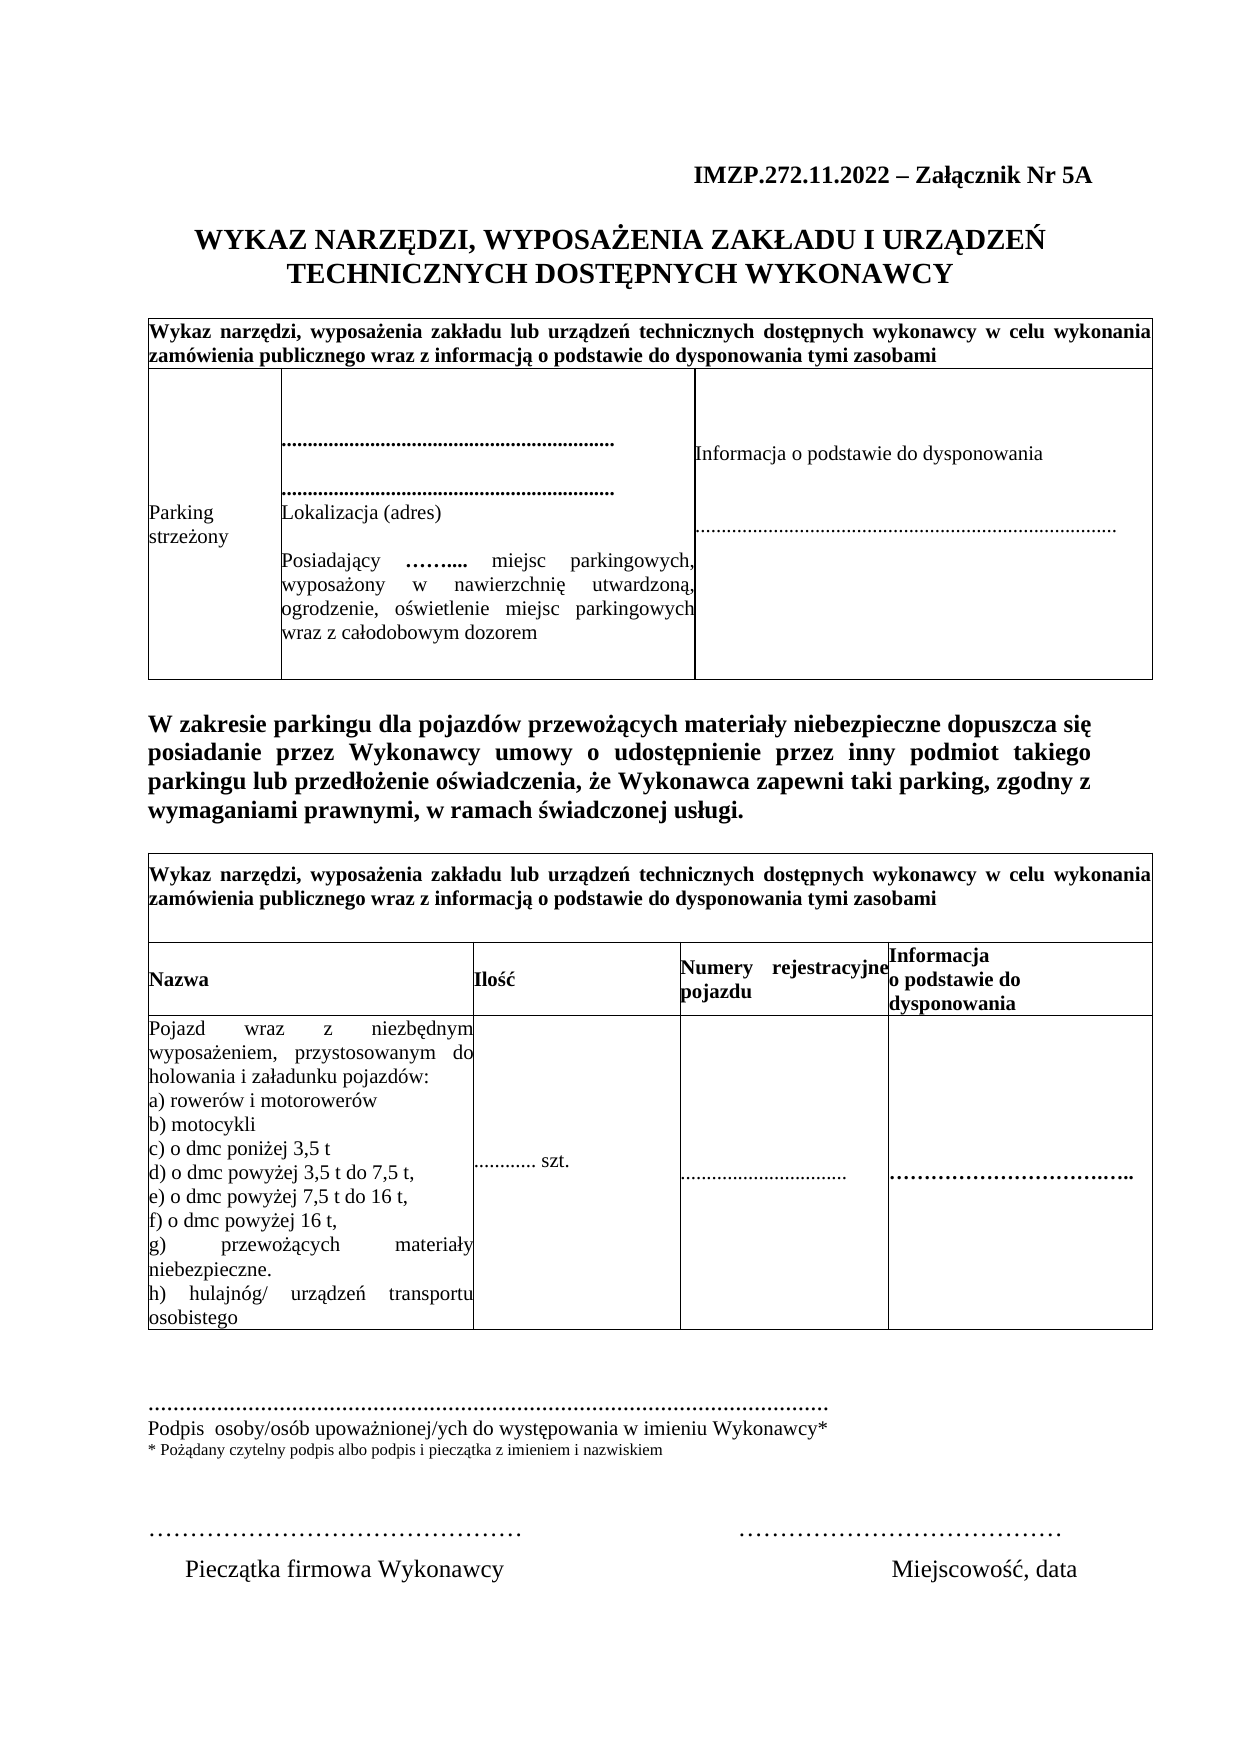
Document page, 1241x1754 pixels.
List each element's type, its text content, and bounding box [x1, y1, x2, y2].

table_cell Informacja o podstawie do dysponowania ................................................................................. [696, 369, 1152, 679]
table_cell Ilość [474, 943, 680, 1015]
text ............................................................................................................. [148, 1387, 1093, 1416]
text ……………………………………… ………………………………… [148, 1513, 1093, 1542]
table_cell ................................................................ ................................................................ Lokalizacja (adres) Posiadający …….... miejsc parkingowych, wyposażony w nawierzchnię utwardzoną, ogrodzenie, oświetlenie miejsc parkingowych wraz z całodobowym dozorem [282, 369, 694, 679]
table_cell Parking strzeżony [149, 369, 281, 679]
table_cell Informacja o podstawie do dysponowania [889, 943, 1152, 1015]
text IMZP.272.11.2022 – Załącznik Nr 5A [148, 160, 1093, 189]
text Pieczątka firmowa Wykonawcy Miejscowość, data [185, 1554, 1093, 1583]
table_cell Numery rejestracyjne pojazdu [681, 943, 888, 1015]
table_cell ………………………….….. [889, 1016, 1152, 1329]
table_cell ............ szt. [474, 1016, 680, 1329]
text * Pożądany czytelny podpis albo podpis i pieczątka z imieniem i nazwiskiem [148, 1440, 1093, 1459]
table_header Wykaz narzędzi, wyposażenia zakładu lub urządzeń technicznych dostępnych wykonawcy w celu wykonania zamówienia publicznego wraz z informacją o podstawie do dysponowania tymi zasobami [149, 319, 1152, 367]
table_cell Nazwa [149, 943, 473, 1015]
text Podpis osoby/osób upoważnionej/ych do występowania w imieniu Wykonawcy* [148, 1416, 1093, 1440]
table_header Wykaz narzędzi, wyposażenia zakładu lub urządzeń technicznych dostępnych wykonawcy w celu wykonania zamówienia publicznego wraz z informacją o podstawie do dysponowania tymi zasobami [149, 854, 1152, 942]
text WYKAZ NARZĘDZI, WYPOSAŻENIA ZAKŁADU I URZĄDZEŃ TECHNICZNYCH DOSTĘPNYCH WYKONAWCY [148, 222, 1093, 289]
text W zakresie parkingu dla pojazdów przewożących materiały niebezpieczne dopuszcza się posiadanie przez Wykonawcy umowy o udostępnienie przez inny podmiot takiego parkingu lub przedłożenie oświadczenia, że Wykonawca zapewni taki parking, zgodny z wymaganiami prawnymi, w ramach świadczonej usługi. [148, 709, 1093, 824]
table_cell Pojazd wraz z niezbędnym wyposażeniem, przystosowanym do holowania i załadunku pojazdów: a) rowerów i motorowerów b) motocykli c) o dmc poniżej 3,5 t d) o dmc powyżej 3,5 t do 7,5 t, e) o dmc powyżej 7,5 t do 16 t, f) o dmc powyżej 16 t, g) przewożących materiały niebezpieczne. h) hulajnóg/ urządzeń transportu osobistego [149, 1016, 473, 1329]
table_cell ................................ [681, 1016, 888, 1329]
